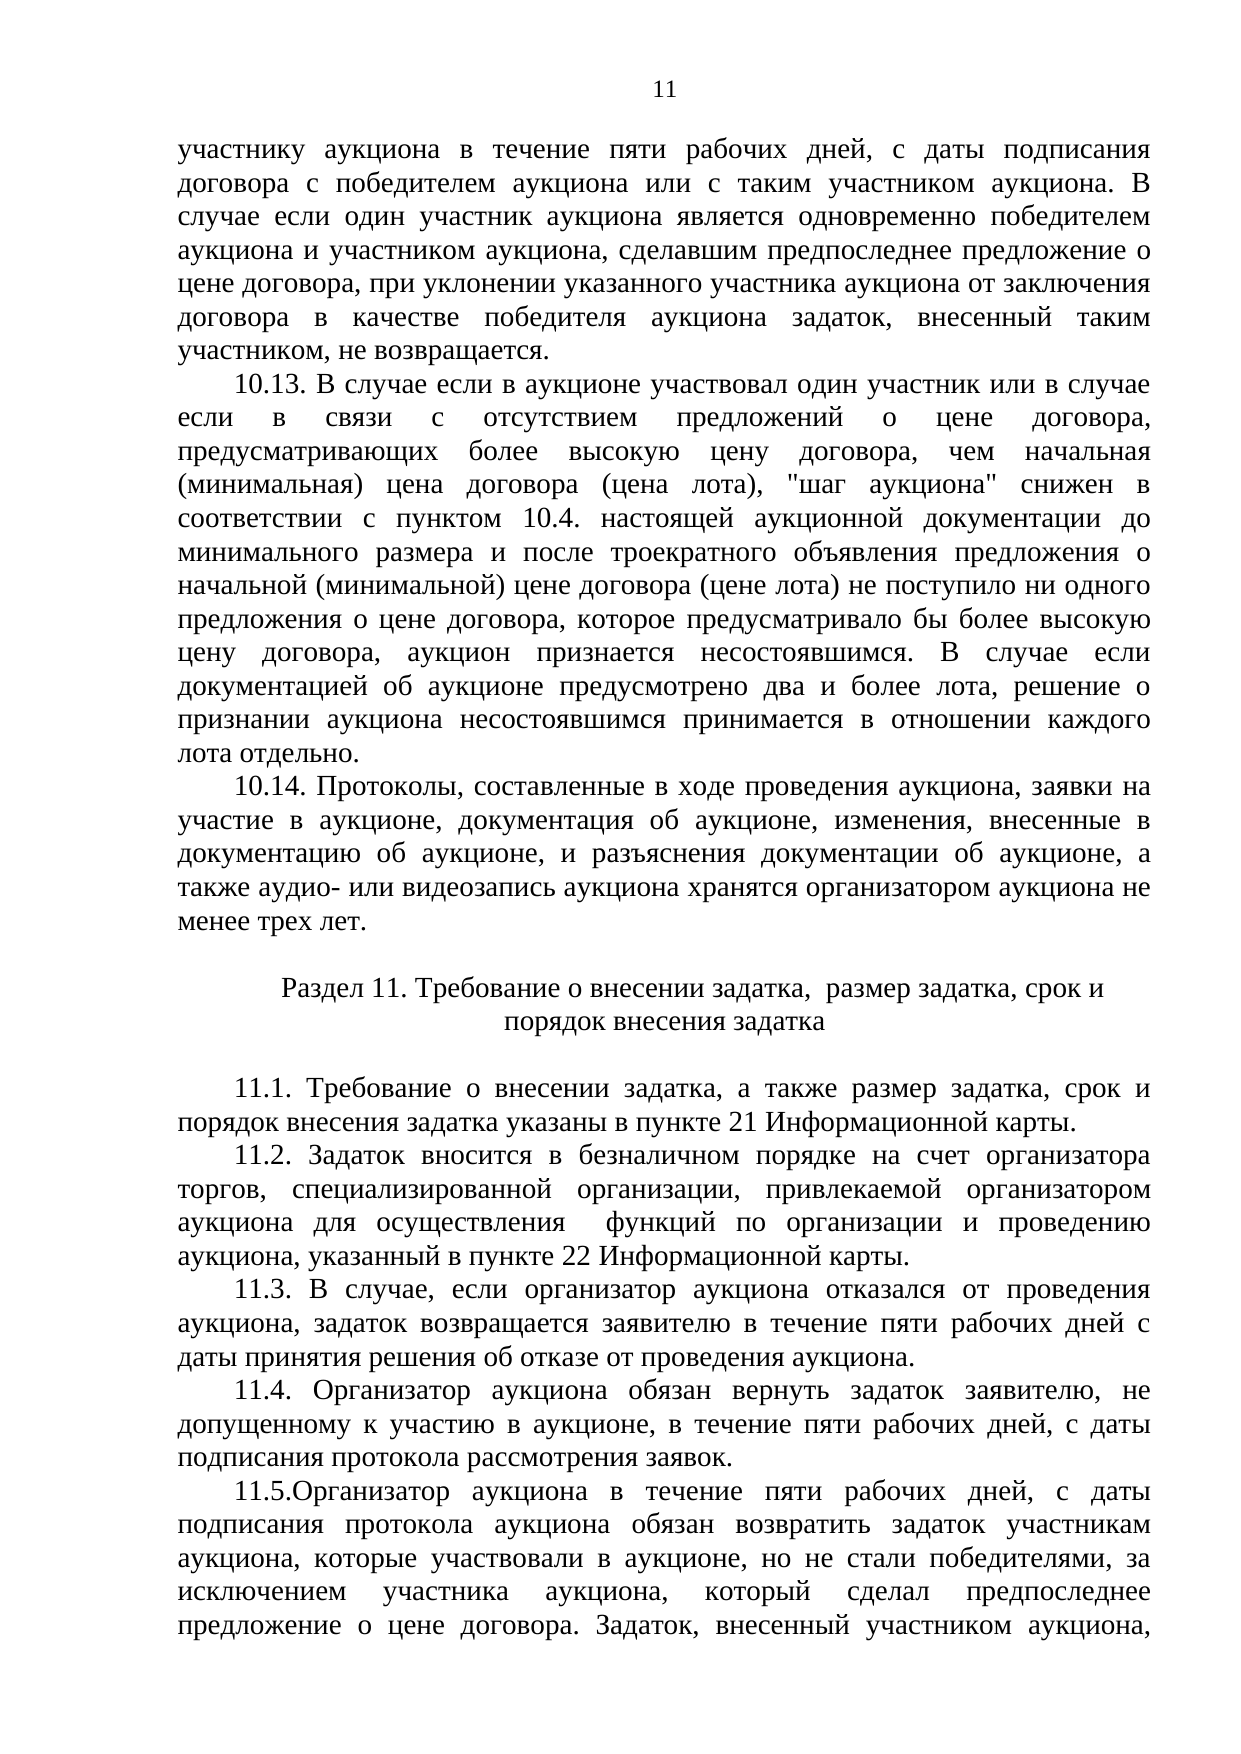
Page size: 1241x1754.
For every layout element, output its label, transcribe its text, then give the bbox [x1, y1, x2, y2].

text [177, 1473, 1152, 1641]
text 11.3. В случае, если организатор аукциона отказался от проведения аукциона, задаток возвращается заявителю в течение пяти рабочих дней с даты принятия решения об отказе от проведения аукциона. [177, 1272, 1152, 1372]
text 11.2. Задаток вносится в безналичном порядке на счет организатора торгов, специализированной организации, привлекаемой организатором аукциона для осуществления функций по организации и проведению аукциона, указанный в пункте 22 Информационной карты. [177, 1137, 1152, 1272]
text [177, 131, 1152, 366]
text 10.14. Протоколы, составленные в ходе проведения аукциона, заявки на участие в аукционе, документация об аукционе, изменения, внесенные в документацию об аукционе, и разъяснения документации об аукционе, а также аудио- или видеозапись аукциона хранятся организатором аукциона не менее трех лет. [177, 768, 1152, 936]
text 10.13. В случае если в аукционе участвовал один участник или в случае если в связи с отсутствием предложений о цене договора, предусматривающих более высокую цену договора, чем начальная (минимальная) цена договора (цена лота), "шаг аукциона" снижен в соответствии с пунктом 10.4. настоящей аукционной документации до минимального размера и после троекратного объявления предложения о начальной (минимальной) цене договора (цене лота) не поступило ни одного предложения о цене договора, которое предусматривало бы более высокую цену договора, аукцион признается несостоявшимся. В случае если документацией об аукционе предусмотрено два и более лота, решение о признании аукциона несостоявшимся принимается в отношении каждого лота отдельно. [177, 366, 1152, 768]
text 11.1. Требование о внесении задатка, а также размер задатка, срок и порядок внесения задатка указаны в пункте 21 Информационной карты. [177, 1070, 1152, 1137]
text Раздел 11. Требование о внесении задатка, размер задатка, срок и порядок внесения задатка [177, 970, 1152, 1037]
text 11.4. Организатор аукциона обязан вернуть задаток заявителю, не допущенному к участию в аукционе, в течение пяти рабочих дней, с даты подписания протокола рассмотрения заявок. [177, 1372, 1152, 1473]
